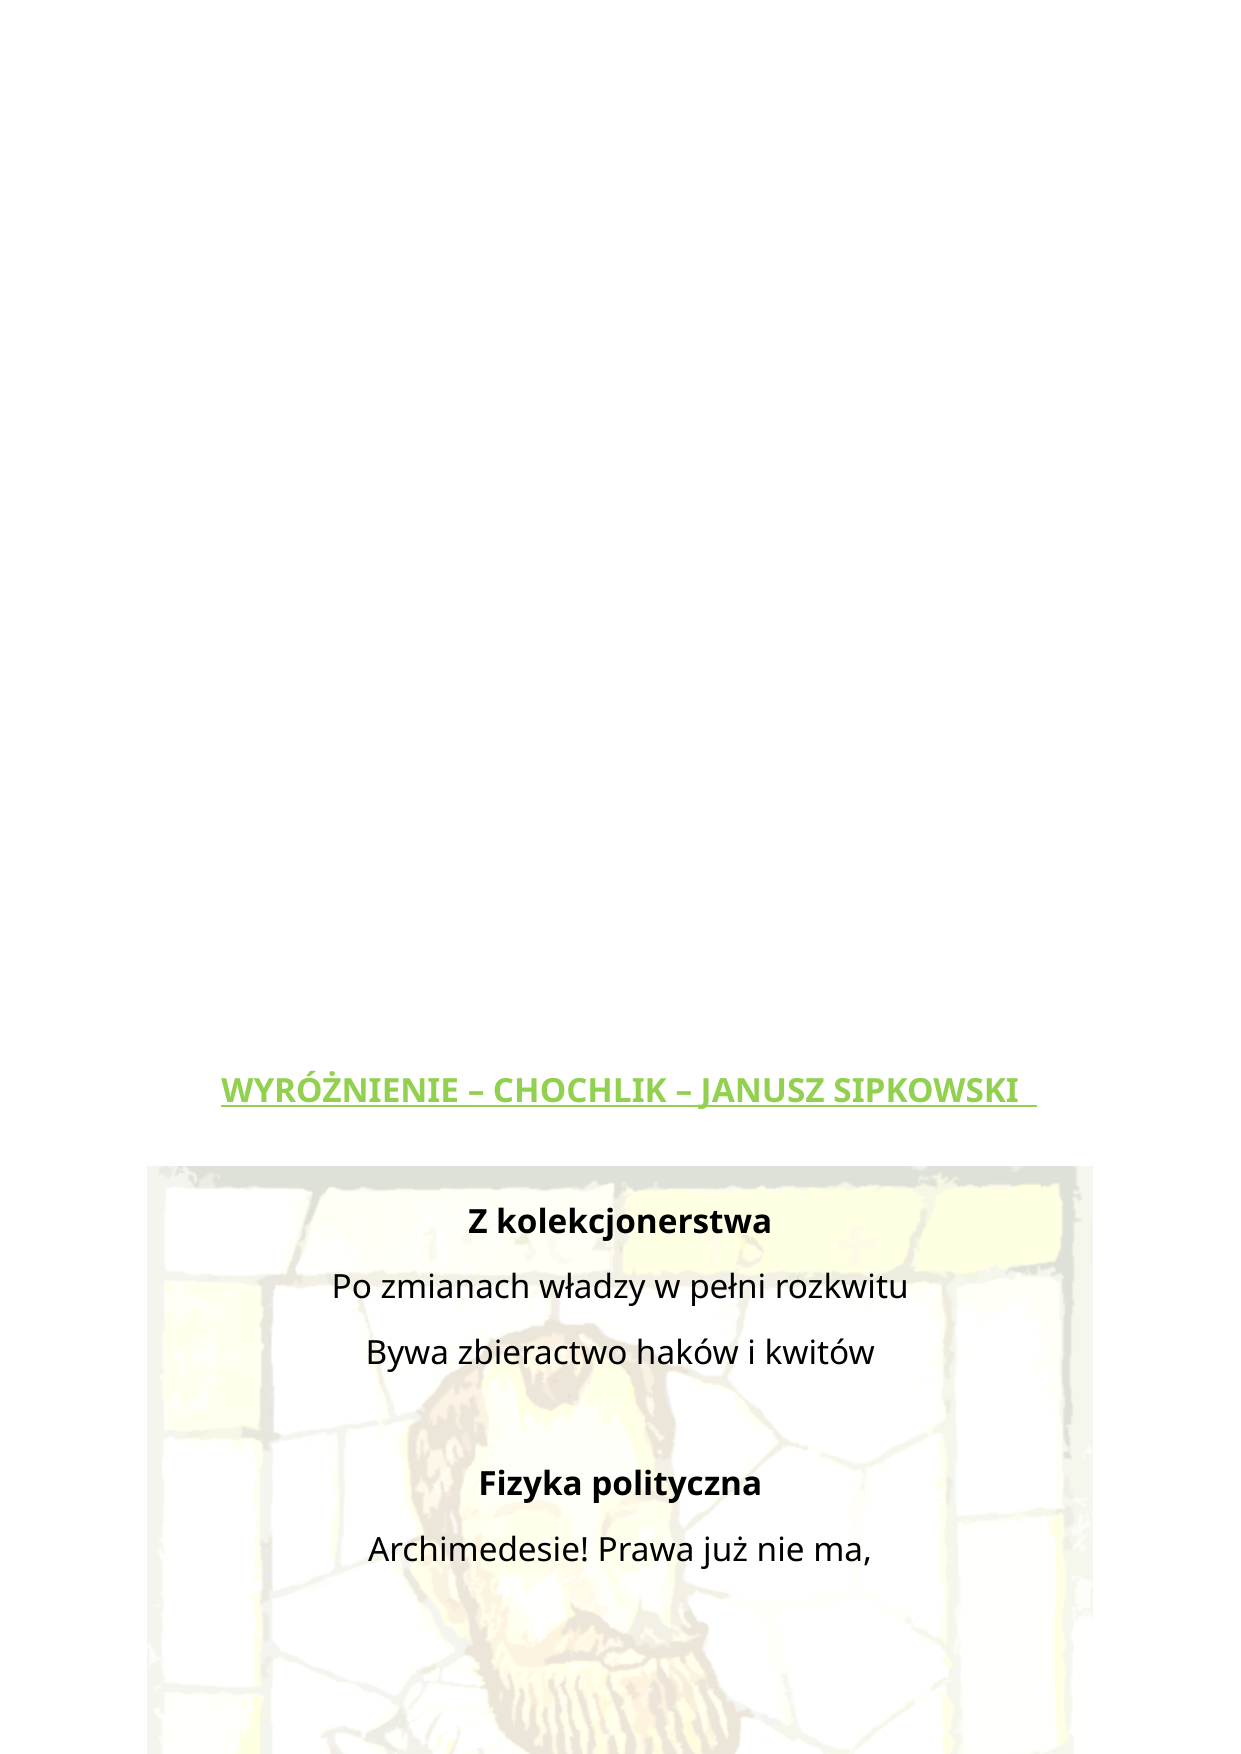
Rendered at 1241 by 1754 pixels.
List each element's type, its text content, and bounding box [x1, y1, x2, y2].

text Bywa zbieractwo haków i kwitów [148, 1329, 1093, 1374]
text Z kolekcjonerstwa [148, 1198, 1093, 1243]
text Archimedesie! Prawa już nie ma, [148, 1526, 1093, 1571]
text Po zmianach władzy w pełni rozkwitu [148, 1263, 1093, 1309]
text WYRÓŻNIENIE – CHOCHLIK – JANUSZ SIPKOWSKI [148, 1066, 1093, 1112]
text Fizyka polityczna [148, 1460, 1093, 1506]
